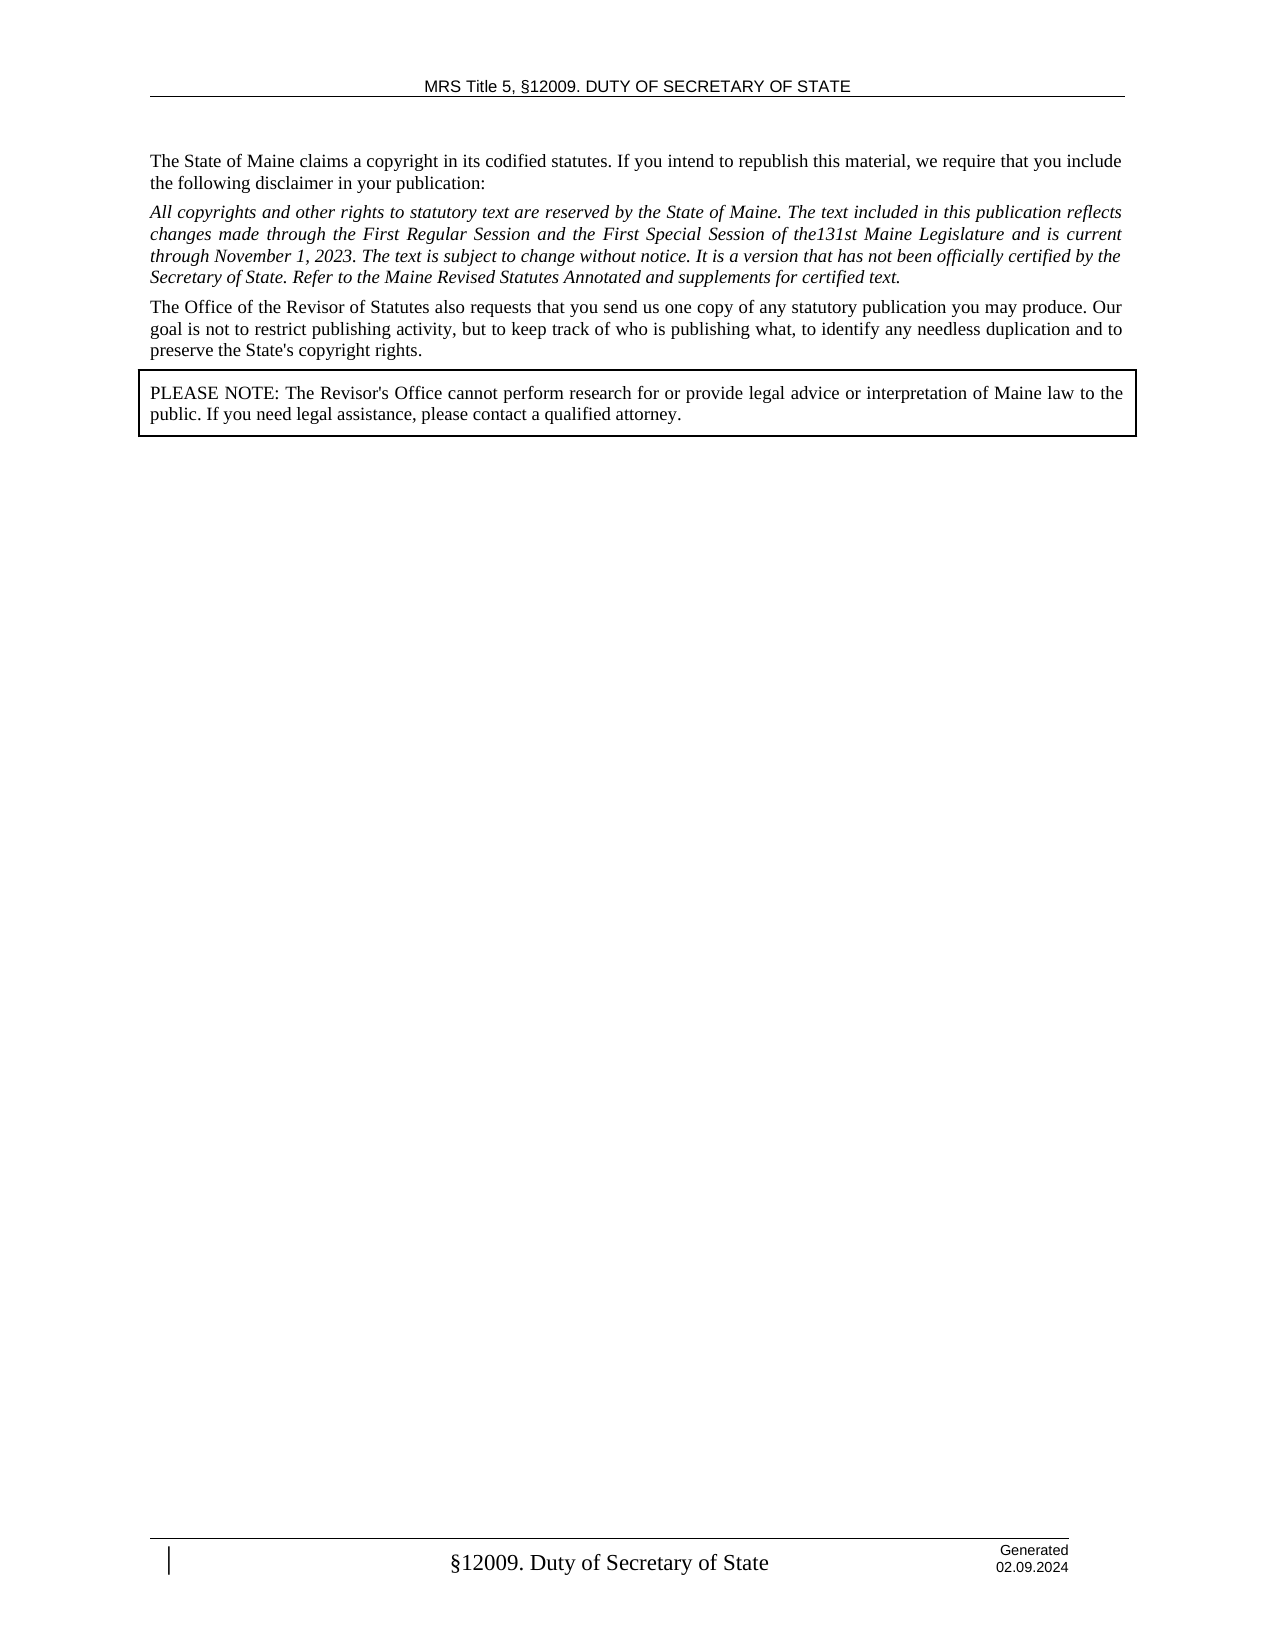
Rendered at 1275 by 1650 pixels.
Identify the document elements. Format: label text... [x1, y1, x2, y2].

text The State of Maine claims a copyright in its codified statutes. If you intend to republish this material, we require that you include the following disclaimer in your publication: [150, 150, 1125, 193]
text All copyrights and other rights to statutory text are reserved by the State of Maine. The text included in this publication reflects changes made through the First Regular Session and the First Special Session of the131st Maine Legislature and is current through November 1, 2023 . The text is subject to change without notice. It is a version that has not been officially certified by the Secretary of State. Refer to the Maine Revised Statutes Annotated and supplements for certified text. [150, 201, 1125, 288]
text PLEASE NOTE: The Revisor's Office cannot perform research for or provide legal advice or interpretation of Maine law to the public. If you need legal assistance, please contact a qualified attorney. [140, 371, 1135, 435]
text The Office of the Revisor of Statutes also requests that you send us one copy of any statutory publication you may produce. Our goal is not to restrict publishing activity, but to keep track of who is publishing what, to identify any needless duplication and to preserve the State's copyright rights. [150, 296, 1125, 361]
